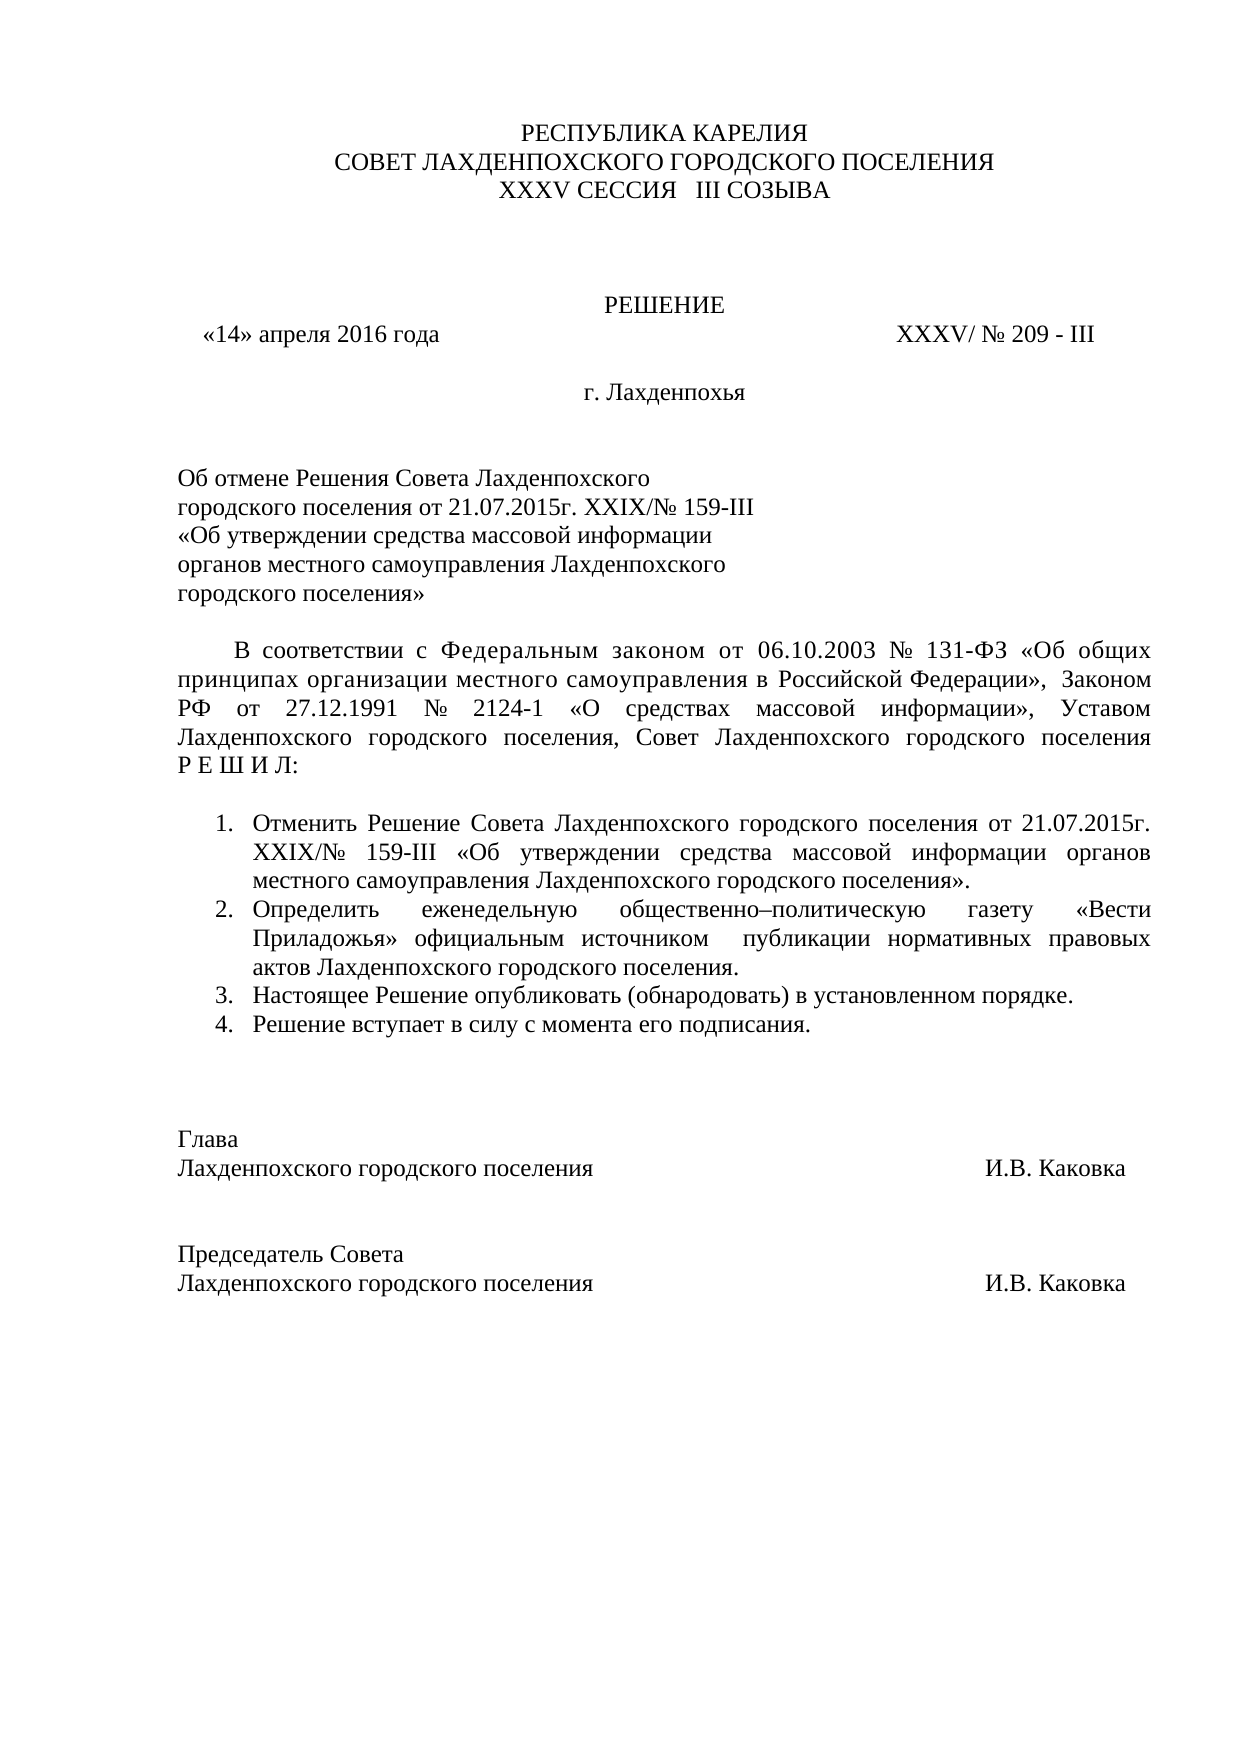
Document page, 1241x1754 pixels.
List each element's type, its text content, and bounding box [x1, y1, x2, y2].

list Настоящее Решение опубликовать (обнародовать) в установленном порядке. [215, 981, 1152, 1009]
text Председатель Совета [177, 1239, 1158, 1268]
text Лахденпохского городского поселения И.В. Каковка [177, 1268, 1158, 1297]
text В соответствии с Федеральным законом от 06.10.2003 № 131-ФЗ «Об общих принципах организации местного самоуправления в Российской Федерации», Законом РФ от 27.12.1991 № 2124-1 «О средствах массовой информации», Уставом Лахденпохского городского поселения, Совет Лахденпохского городского поселения Р Е Ш И Л: [177, 636, 1152, 779]
text XXXV СЕССИЯ III СОЗЫВА [177, 176, 1152, 204]
text Глава [177, 1124, 1158, 1153]
text городского поселения от 21.07.2015г. XXIX/№ 159-III [177, 492, 1152, 521]
list Решение вступает в силу с момента его подписания. [215, 1009, 1152, 1038]
text РЕСПУБЛИКА КАРЕЛИЯ [177, 118, 1152, 147]
text Об отмене Решения Совета Лахденпохского [177, 463, 1152, 492]
text «Об утверждении средства массовой информации [177, 521, 1152, 549]
text г. Лахденпохья [177, 377, 1152, 406]
text органов местного самоуправления Лахденпохского [177, 549, 1152, 578]
text РЕШЕНИЕ [177, 291, 1152, 319]
text «14» апреля 2016 года XXXV/ № 209 - III [177, 319, 1152, 348]
text Лахденпохского городского поселения И.В. Каковка [177, 1153, 1158, 1182]
text СОВЕТ ЛАХДЕНПОХСКОГО ГОРОДСКОГО ПОСЕЛЕНИЯ [177, 147, 1152, 176]
list Определить еженедельную общественно–политическую газету «Вести Приладожья» официальным источником публикации нормативных правовых актов Лахденпохского городского поселения. [215, 894, 1152, 981]
text городского поселения» [177, 578, 1152, 607]
list Отменить Решение Совета Лахденпохского городского поселения от 21.07.2015г. XXIX/№ 159-III «Об утверждении средства массовой информации органов местного самоуправления Лахденпохского городского поселения». [215, 808, 1152, 894]
